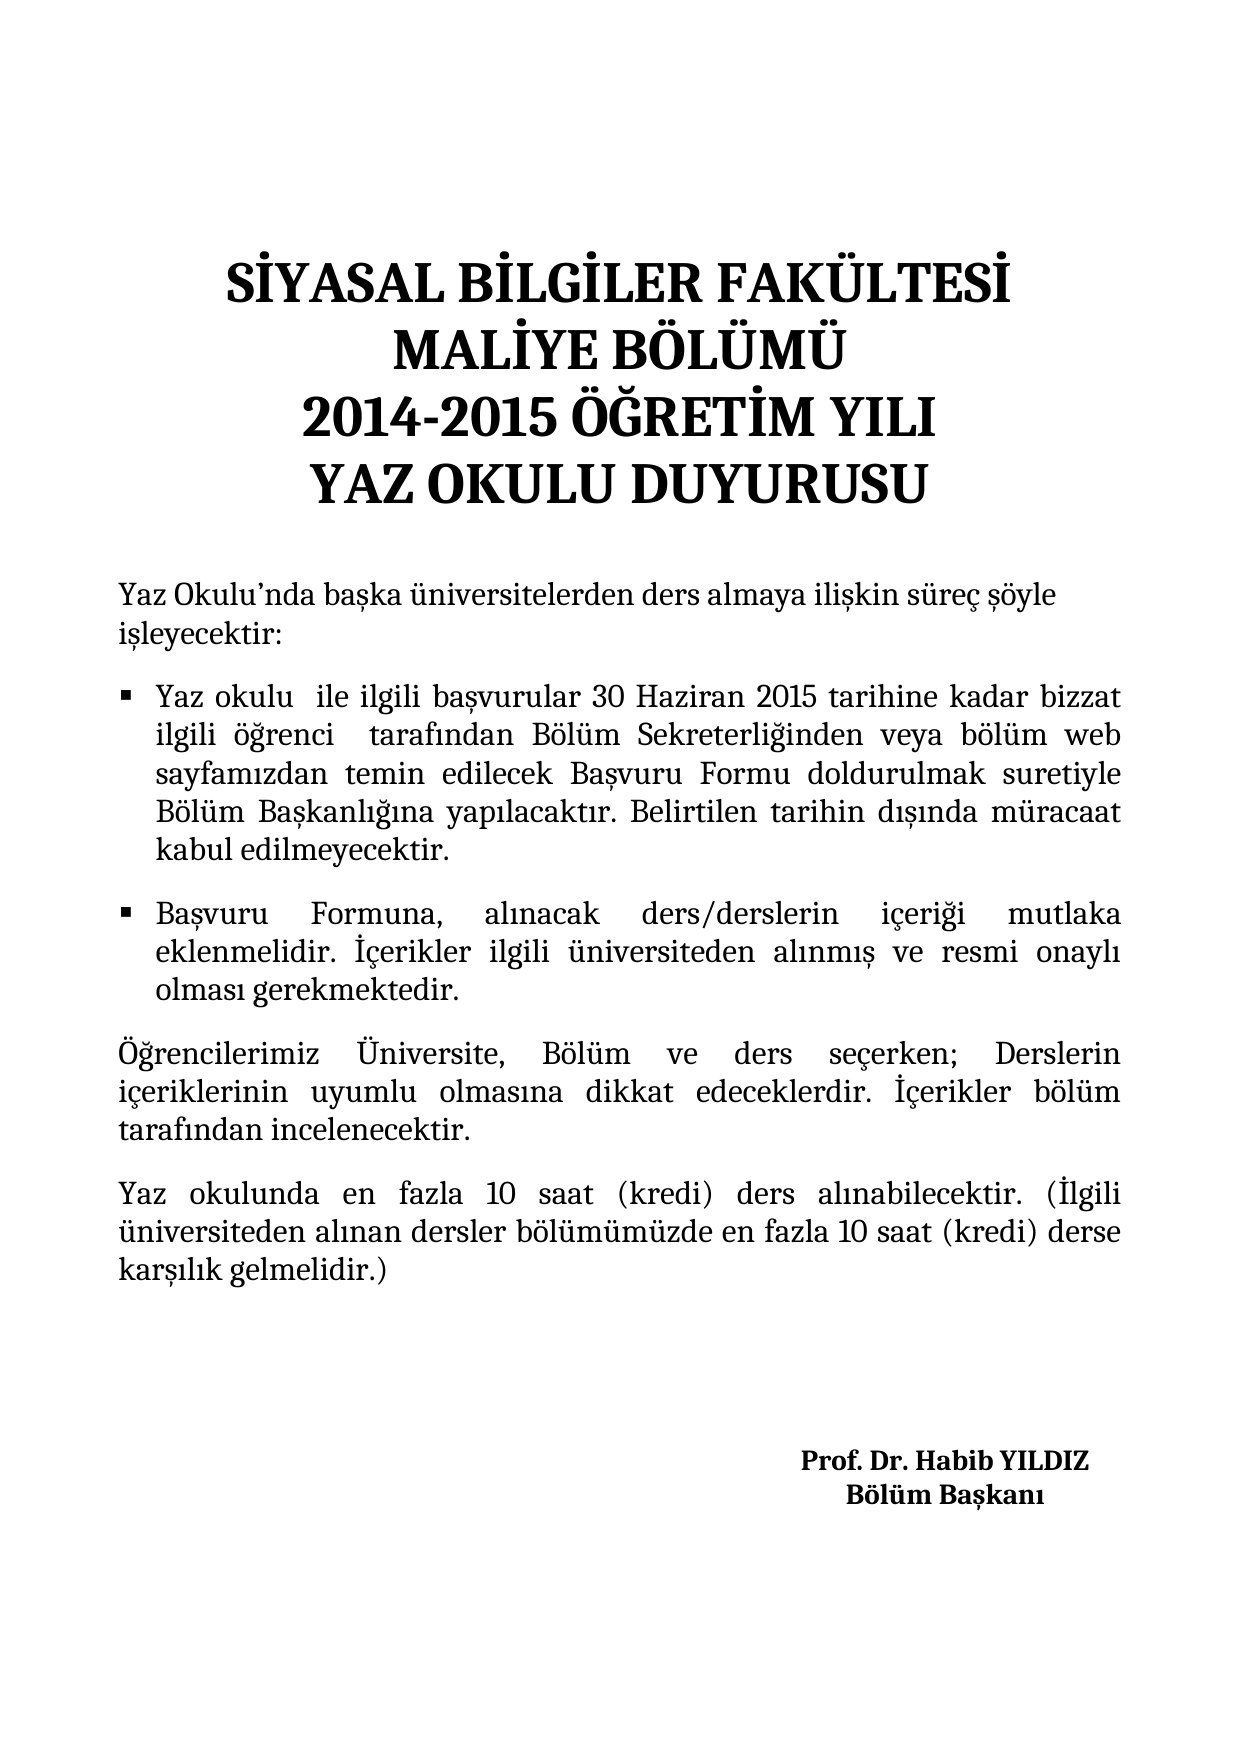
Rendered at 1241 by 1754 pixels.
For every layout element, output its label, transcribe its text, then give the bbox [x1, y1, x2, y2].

text Prof. Dr. Habib YILDIZ [118, 1444, 1122, 1478]
text YAZ OKULU DUYURUSU [118, 451, 1122, 518]
title MALİYE BÖLÜMÜ [118, 317, 1122, 384]
text 2014-2015 ÖĞRETİM YILI [118, 384, 1122, 451]
text Öğrencilerimiz Üniversite, Bölüm ve ders seçerken; Derslerin içeriklerinin uyumlu olmasına dikkat edeceklerdir. İçerikler bölüm tarafından incelenecektir. [118, 1034, 1122, 1149]
title SİYASAL BİLGİLER FAKÜLTESİ [118, 250, 1122, 317]
list Başvuru Formuna, alınacak ders/derslerin içeriği mutlaka eklenmelidir. İçerikler ilgili üniversiteden alınmış ve resmi onaylı olması gerekmektedir. [118, 894, 1122, 1009]
list Yaz okulu ile ilgili başvurular 30 Haziran 2015 tarihine kadar bizzat ilgili öğrenci tarafından Bölüm Sekreterliğinden veya bölüm web sayfamızdan temin edilecek Başvuru Formu doldurulmak suretiyle Bölüm Başkanlığına yapılacaktır. Belirtilen tarihin dışında müracaat kabul edilmeyecektir. [118, 677, 1122, 869]
text Yaz Okulu’nda başka üniversitelerden ders almaya ilişkin süreç şöyle işleyecektir: [118, 576, 1122, 652]
text Yaz okulunda en fazla 10 saat (kredi) ders alınabilecektir. (İlgili üniversiteden alınan dersler bölümümüzde en fazla 10 saat (kredi) derse karşılık gelmelidir.) [118, 1174, 1122, 1289]
text Bölüm Başkanı [118, 1478, 1122, 1512]
